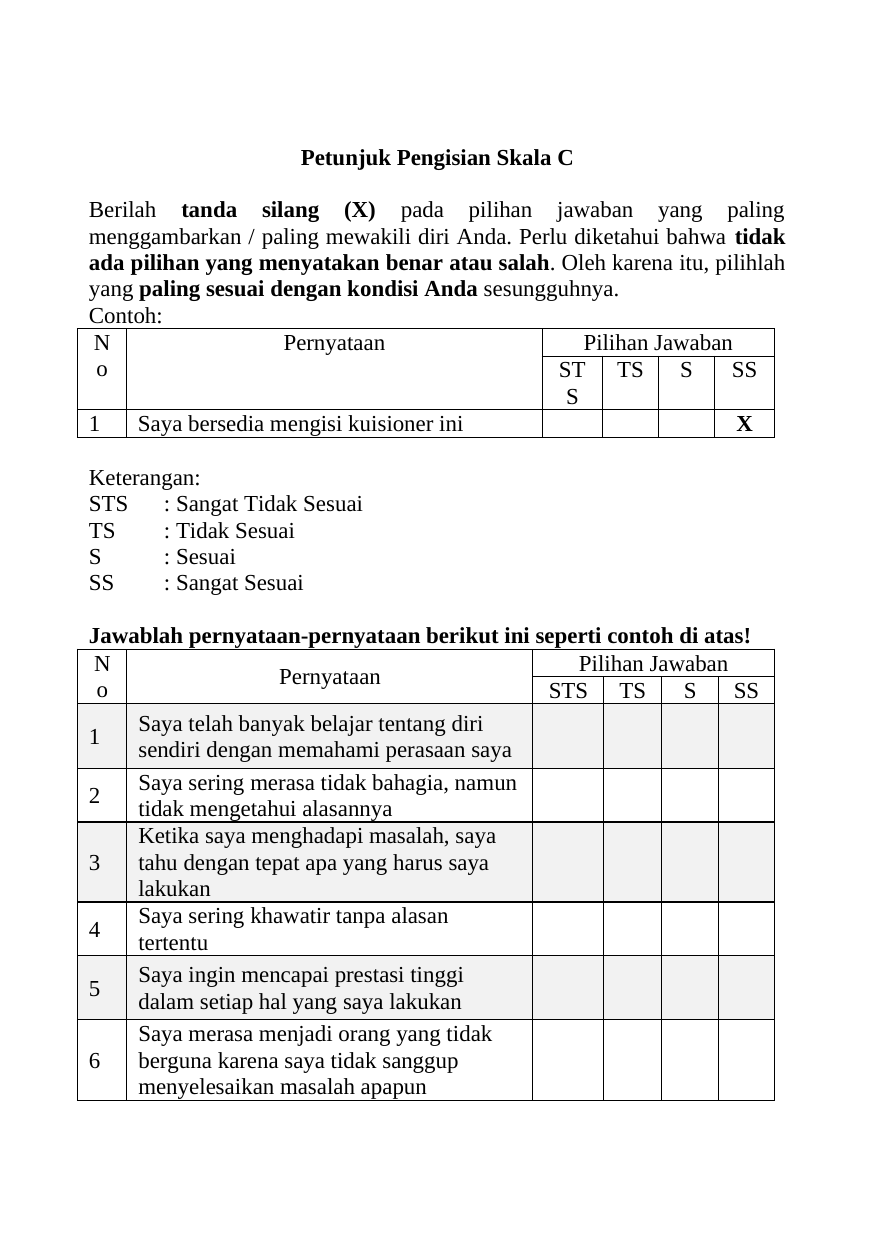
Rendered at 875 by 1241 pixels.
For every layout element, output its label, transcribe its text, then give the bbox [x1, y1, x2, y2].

table_cell [533, 1020, 603, 1099]
text Keterangan: [89, 464, 785, 490]
table_cell [533, 704, 603, 768]
table_cell [719, 903, 774, 955]
table_cell [604, 704, 661, 768]
table_cell Ketika saya menghadapi masalah, saya tahu dengan tepat apa yang harus saya lakukan [127, 823, 532, 901]
table_cell STS [543, 357, 602, 409]
text SS : Sangat Sesuai [89, 569, 785, 596]
table_header Pilihan Jawaban [533, 650, 774, 676]
text Jawablah pernyataan-pernyataan berikut ini seperti contoh di atas! [89, 622, 785, 648]
table_cell 4 [78, 903, 126, 955]
table_cell [719, 956, 774, 1019]
table_cell 5 [78, 956, 126, 1019]
text TS : Tidak Sesuai [89, 517, 785, 543]
table_cell [719, 769, 774, 821]
table_cell [662, 956, 718, 1019]
table_cell SS [719, 677, 774, 703]
table_cell [604, 956, 661, 1019]
table_cell [662, 769, 718, 821]
table_cell [533, 903, 603, 955]
table_cell [662, 903, 718, 955]
table_cell [533, 956, 603, 1019]
table_cell Saya merasa menjadi orang yang tidak berguna karena saya tidak sanggup menyelesaikan masalah apapun [127, 1020, 532, 1099]
table_cell [604, 823, 661, 901]
table_cell [662, 823, 718, 901]
table_cell 3 [78, 823, 126, 901]
table_cell [533, 769, 603, 821]
table_header Pernyataan [127, 329, 542, 409]
table_cell 6 [78, 1020, 126, 1099]
table_header No [78, 650, 126, 703]
table_cell [604, 903, 661, 955]
table_cell [604, 1020, 661, 1099]
table_cell 1 [78, 704, 126, 768]
text STS : Sangat Tidak Sesuai [89, 490, 785, 517]
table_cell S [659, 357, 714, 409]
table_cell [659, 410, 714, 437]
table_cell [533, 823, 603, 901]
table_cell [604, 769, 661, 821]
table_cell [662, 1020, 718, 1099]
table_header Pernyataan [127, 650, 532, 703]
table_cell 1 [78, 410, 126, 437]
table_cell Saya sering merasa tidak bahagia, namun tidak mengetahui alasannya [127, 769, 532, 821]
table_cell X [715, 410, 774, 437]
table_cell [543, 410, 602, 437]
table_header Pilihan Jawaban [543, 329, 774, 356]
table_cell [719, 704, 774, 768]
table_cell STS [533, 677, 603, 703]
table_cell [603, 410, 658, 437]
table_cell [662, 704, 718, 768]
text Contoh: [89, 302, 785, 328]
table_cell Saya telah banyak belajar tentang diri sendiri dengan memahami perasaan saya [127, 704, 532, 768]
text Berilah tanda silang (X) pada pilihan jawaban yang paling menggambarkan / paling mewakili diri Anda. Perlu diketahui bahwa tidak ada pilihan yang menyatakan benar atau salah. Oleh karena itu, pilihlah yang paling sesuai dengan kondisi Anda sesungguhnya. [89, 196, 785, 302]
table_cell Saya ingin mencapai prestasi tinggi dalam setiap hal yang saya lakukan [127, 956, 532, 1019]
text Petunjuk Pengisian Skala C [89, 144, 785, 170]
table_header No [78, 329, 126, 409]
table_cell SS [715, 357, 774, 409]
table_cell Saya bersedia mengisi kuisioner ini [127, 410, 542, 437]
table_cell [719, 823, 774, 901]
table_cell 2 [78, 769, 126, 821]
text S : Sesuai [89, 543, 785, 569]
table_cell TS [604, 677, 661, 703]
table_cell S [662, 677, 718, 703]
table_cell Saya sering khawatir tanpa alasan tertentu [127, 903, 532, 955]
table_cell TS [603, 357, 658, 409]
table_cell [719, 1020, 774, 1099]
